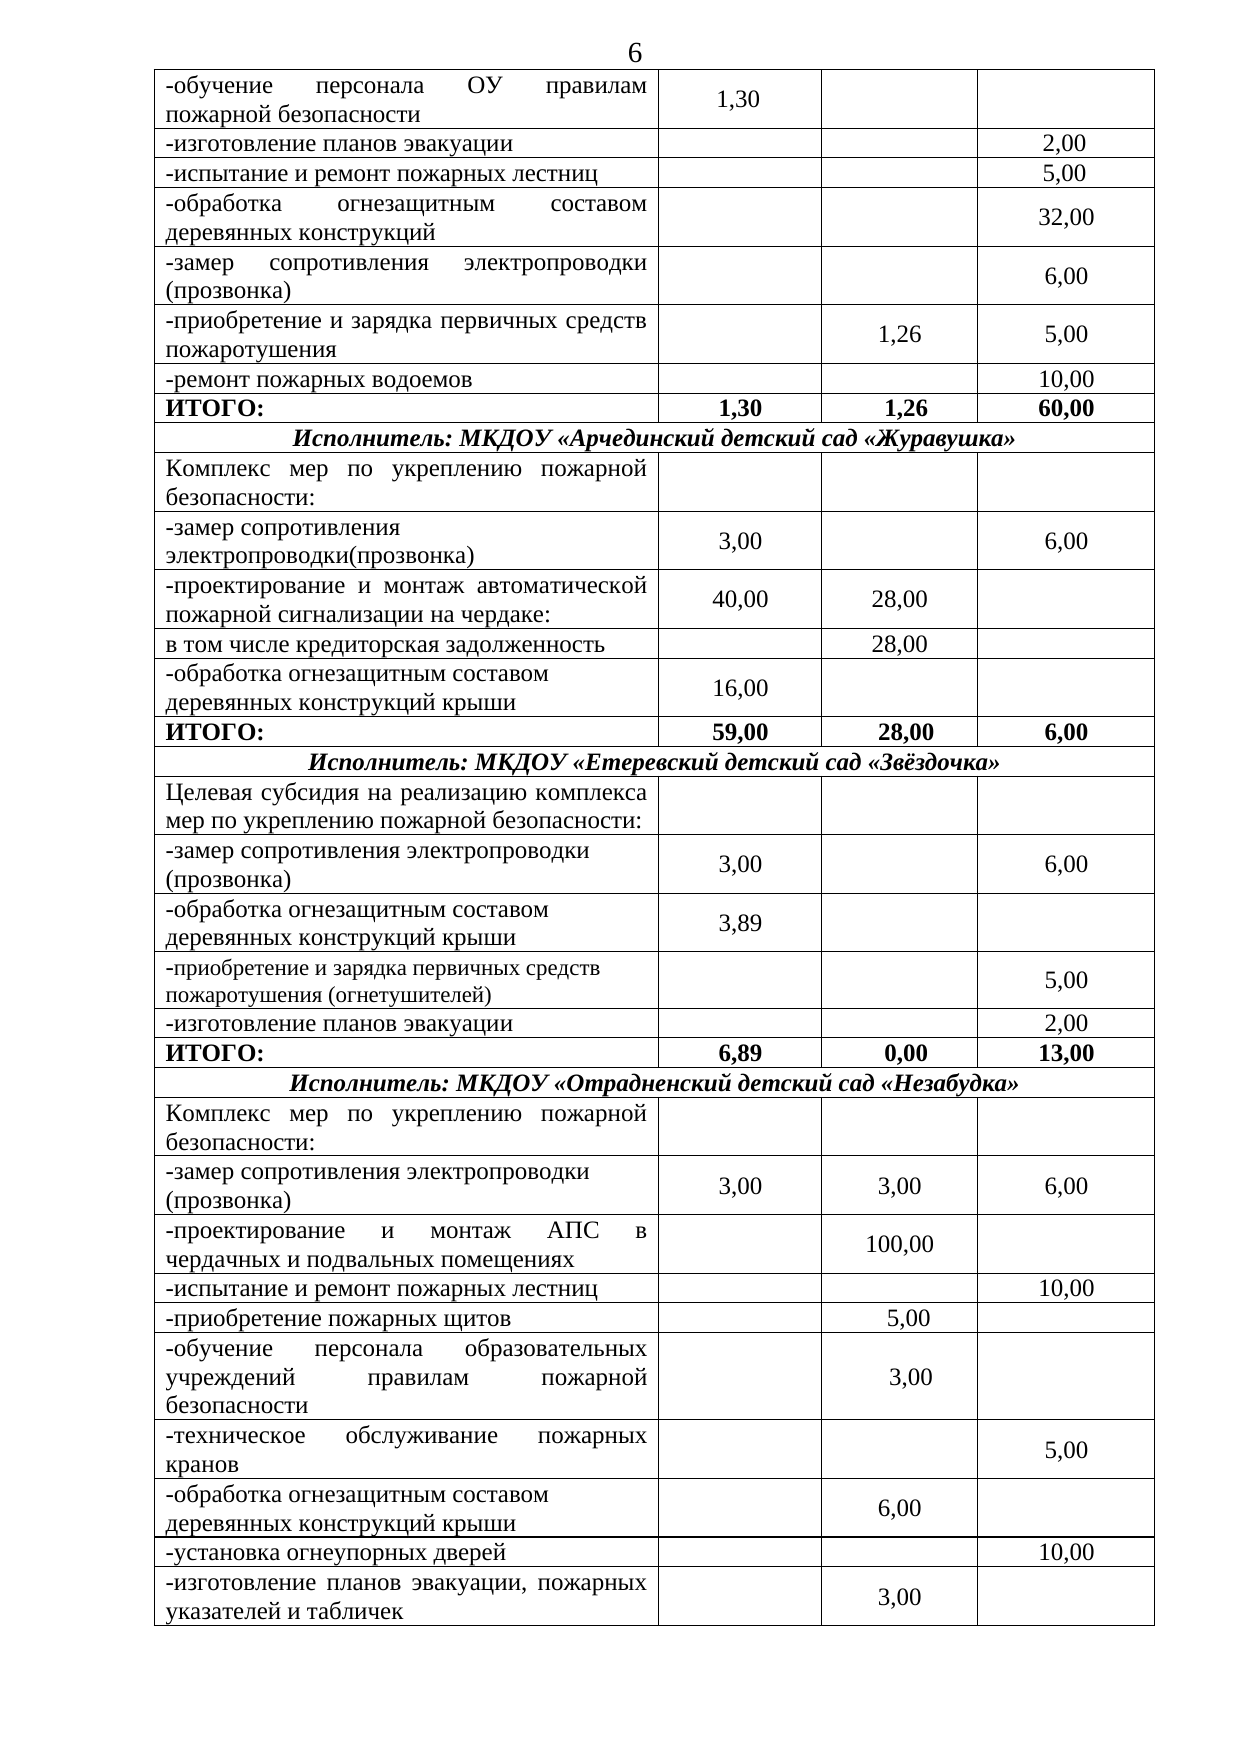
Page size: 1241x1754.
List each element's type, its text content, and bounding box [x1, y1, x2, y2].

table_cell 5,00 [978, 305, 1154, 363]
table_cell [822, 952, 977, 1007]
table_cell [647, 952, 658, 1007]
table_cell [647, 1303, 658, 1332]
table_cell [978, 1098, 1154, 1155]
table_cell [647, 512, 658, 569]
table_cell 16,00 [659, 659, 821, 716]
table_cell -изготовление планов эвакуации [155, 129, 658, 157]
table_cell -приобретение и зарядка первичных средств пожаротушения [155, 305, 658, 363]
table_cell [822, 512, 977, 569]
table_cell -изготовление планов эвакуации, пожарных указателей и табличек [155, 1567, 658, 1625]
table_cell [659, 247, 821, 304]
table_cell [822, 70, 977, 127]
table_cell [978, 1215, 1154, 1272]
table_cell [978, 1567, 1154, 1625]
table_cell [978, 1333, 1154, 1419]
table_cell [822, 1538, 977, 1566]
table_cell [822, 1098, 977, 1155]
table_cell -ремонт пожарных водоемов [155, 364, 658, 392]
table_cell 2,00 [978, 129, 1154, 157]
table_cell [659, 364, 821, 392]
table_cell в том числе кредиторская задолженность [155, 629, 658, 657]
table_cell [659, 453, 821, 511]
table_cell -замер сопротивления электропроводки (прозвонка) [155, 247, 658, 304]
table_cell [978, 570, 1154, 628]
table_cell [659, 1333, 821, 1419]
table_cell 1,26 [822, 394, 977, 422]
table_cell 6,00 [978, 1156, 1154, 1214]
table_cell Комплекс мер по укреплению пожарной безопасности: [155, 1098, 658, 1155]
table_cell 3,00 [822, 1156, 977, 1214]
table_cell [978, 453, 1154, 511]
table_cell [822, 894, 977, 951]
table_cell [659, 158, 821, 187]
table_cell [978, 1303, 1154, 1332]
table_cell -проектирование и монтаж АПС в чердачных и подвальных помещениях [155, 1215, 658, 1272]
table_cell [822, 777, 977, 834]
table_cell [978, 629, 1154, 657]
table_cell [659, 1274, 821, 1302]
table_cell ИТОГО: [155, 394, 658, 422]
table_cell 10,00 [978, 364, 1154, 392]
table_cell -испытание и ремонт пожарных лестниц [155, 1274, 658, 1302]
table_cell 3,00 [822, 1567, 977, 1625]
table_cell ИТОГО: [155, 1038, 658, 1067]
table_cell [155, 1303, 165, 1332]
table_cell 2,00 [978, 1009, 1154, 1037]
table_cell [659, 1479, 821, 1536]
table_cell 10,00 [978, 1274, 1154, 1302]
table_cell ИТОГО: [155, 717, 658, 746]
table_cell [659, 1009, 821, 1037]
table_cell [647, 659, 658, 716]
table_cell [822, 1009, 977, 1037]
table_cell [659, 1538, 821, 1566]
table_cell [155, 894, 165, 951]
table_cell 1,30 [659, 70, 821, 127]
table_cell 6,00 [822, 1479, 977, 1536]
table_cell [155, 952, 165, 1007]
table_cell [659, 629, 821, 657]
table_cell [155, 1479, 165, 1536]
table_cell -установка огнеупорных дверей [155, 1538, 658, 1566]
table_cell 1,26 [822, 305, 977, 363]
table_cell Комплекс мер по укреплению пожарной безопасности: [155, 453, 658, 511]
table_cell 3,00 [659, 835, 821, 893]
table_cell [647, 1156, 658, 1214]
table_cell 1,30 [659, 394, 821, 422]
table_cell -обучение персонала образовательных учреждений правилам пожарной безопасности [155, 1333, 658, 1419]
table_cell Целевая субсидия на реализацию комплекса мер по укреплению пожарной безопасности: [155, 777, 658, 834]
table_cell [978, 777, 1154, 834]
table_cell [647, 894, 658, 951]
table_cell [822, 1420, 977, 1478]
table_cell [822, 247, 977, 304]
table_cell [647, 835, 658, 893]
table_cell 5,00 [978, 1420, 1154, 1478]
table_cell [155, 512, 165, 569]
table_cell 3,00 [659, 512, 821, 569]
table_cell Исполнитель: МКДОУ «Арчединский детский сад «Журавушка» [155, 423, 1154, 452]
table_cell 6,89 [659, 1038, 821, 1067]
table_cell [659, 129, 821, 157]
table_cell [822, 835, 977, 893]
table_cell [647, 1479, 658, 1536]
table_cell 32,00 [978, 188, 1154, 246]
table_cell [978, 1479, 1154, 1536]
table_cell 59,00 [659, 717, 821, 746]
table_cell [978, 894, 1154, 951]
table_cell [659, 777, 821, 834]
table_cell 13,00 [978, 1038, 1154, 1067]
table_cell -испытание и ремонт пожарных лестниц [155, 158, 658, 187]
table_cell [659, 952, 821, 1007]
table_cell [659, 188, 821, 246]
table_cell 0,00 [822, 1038, 977, 1067]
table_cell [659, 1215, 821, 1272]
table_cell 10,00 [978, 1538, 1154, 1566]
table_cell [822, 158, 977, 187]
table_cell 6,00 [978, 717, 1154, 746]
table_cell -проектирование и монтаж автоматической пожарной сигнализации на чердаке: [155, 570, 658, 628]
table_cell -обучение персонала ОУ правилам пожарной безопасности [155, 70, 658, 127]
table_cell 28,00 [822, 629, 977, 657]
table_cell Исполнитель: МКДОУ «Етеревский детский сад «Звёздочка» [155, 747, 1154, 776]
table_cell 6,00 [978, 512, 1154, 569]
table_cell [659, 1420, 821, 1478]
table_cell [822, 129, 977, 157]
table_cell 3,89 [659, 894, 821, 951]
table_cell -техническое обслуживание пожарных кранов [155, 1420, 658, 1478]
table_cell [978, 659, 1154, 716]
table_cell [659, 1098, 821, 1155]
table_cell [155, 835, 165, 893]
table_cell -обработка огнезащитным составом деревянных конструкций [155, 188, 658, 246]
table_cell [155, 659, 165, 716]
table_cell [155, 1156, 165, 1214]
table_cell 28,00 [822, 570, 977, 628]
table_cell 5,00 [978, 158, 1154, 187]
table_cell [978, 70, 1154, 127]
table_cell [822, 453, 977, 511]
table_cell Исполнитель: МКДОУ «Отрадненский детский сад «Незабудка» [155, 1068, 1154, 1097]
table_cell 5,00 [822, 1303, 977, 1332]
table_cell [822, 659, 977, 716]
table_cell 60,00 [978, 394, 1154, 422]
table_cell [659, 1303, 821, 1332]
table_cell [822, 188, 977, 246]
table_cell 100,00 [822, 1215, 977, 1272]
table_cell [659, 305, 821, 363]
table_cell 6,00 [978, 835, 1154, 893]
table_cell -изготовление планов эвакуации [155, 1009, 658, 1037]
table_cell 3,00 [822, 1333, 977, 1419]
table_cell [822, 1274, 977, 1302]
table_cell 6,00 [978, 247, 1154, 304]
table_cell 3,00 [659, 1156, 821, 1214]
table_cell 40,00 [659, 570, 821, 628]
table_cell [659, 1567, 821, 1625]
table_cell [822, 364, 977, 392]
table_cell 28,00 [822, 717, 977, 746]
table_cell 5,00 [978, 952, 1154, 1007]
